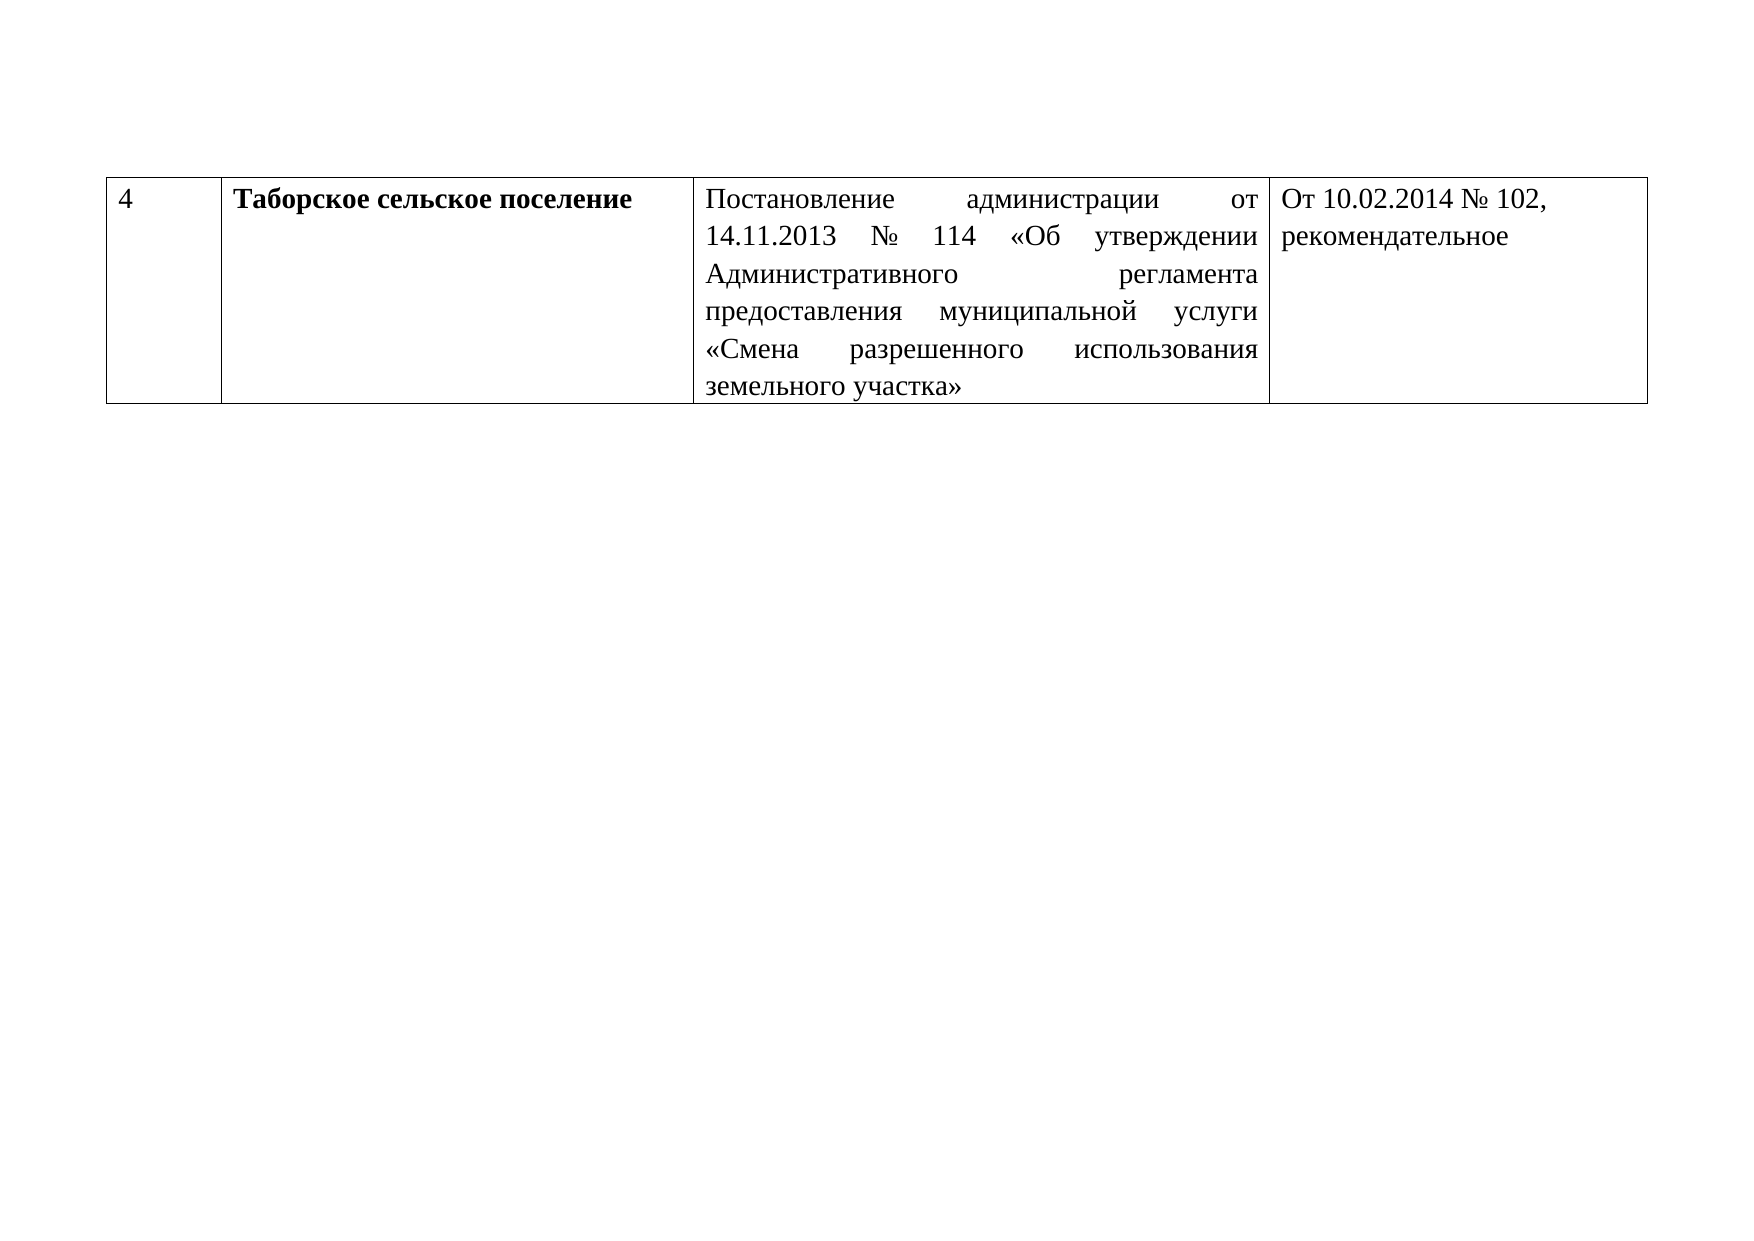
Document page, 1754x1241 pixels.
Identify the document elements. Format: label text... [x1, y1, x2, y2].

table_cell Постановление администрации от 14.11.2013 № 114 «Об утверждении Административного регламента предоставления муниципальной услуги «Смена разрешенного использования земельного участка» [694, 178, 1269, 403]
table_cell Таборское сельское поселение [222, 178, 693, 403]
table_cell 4 [107, 178, 221, 403]
table_cell От 10.02.2014 № 102, рекомендательное [1270, 178, 1647, 403]
